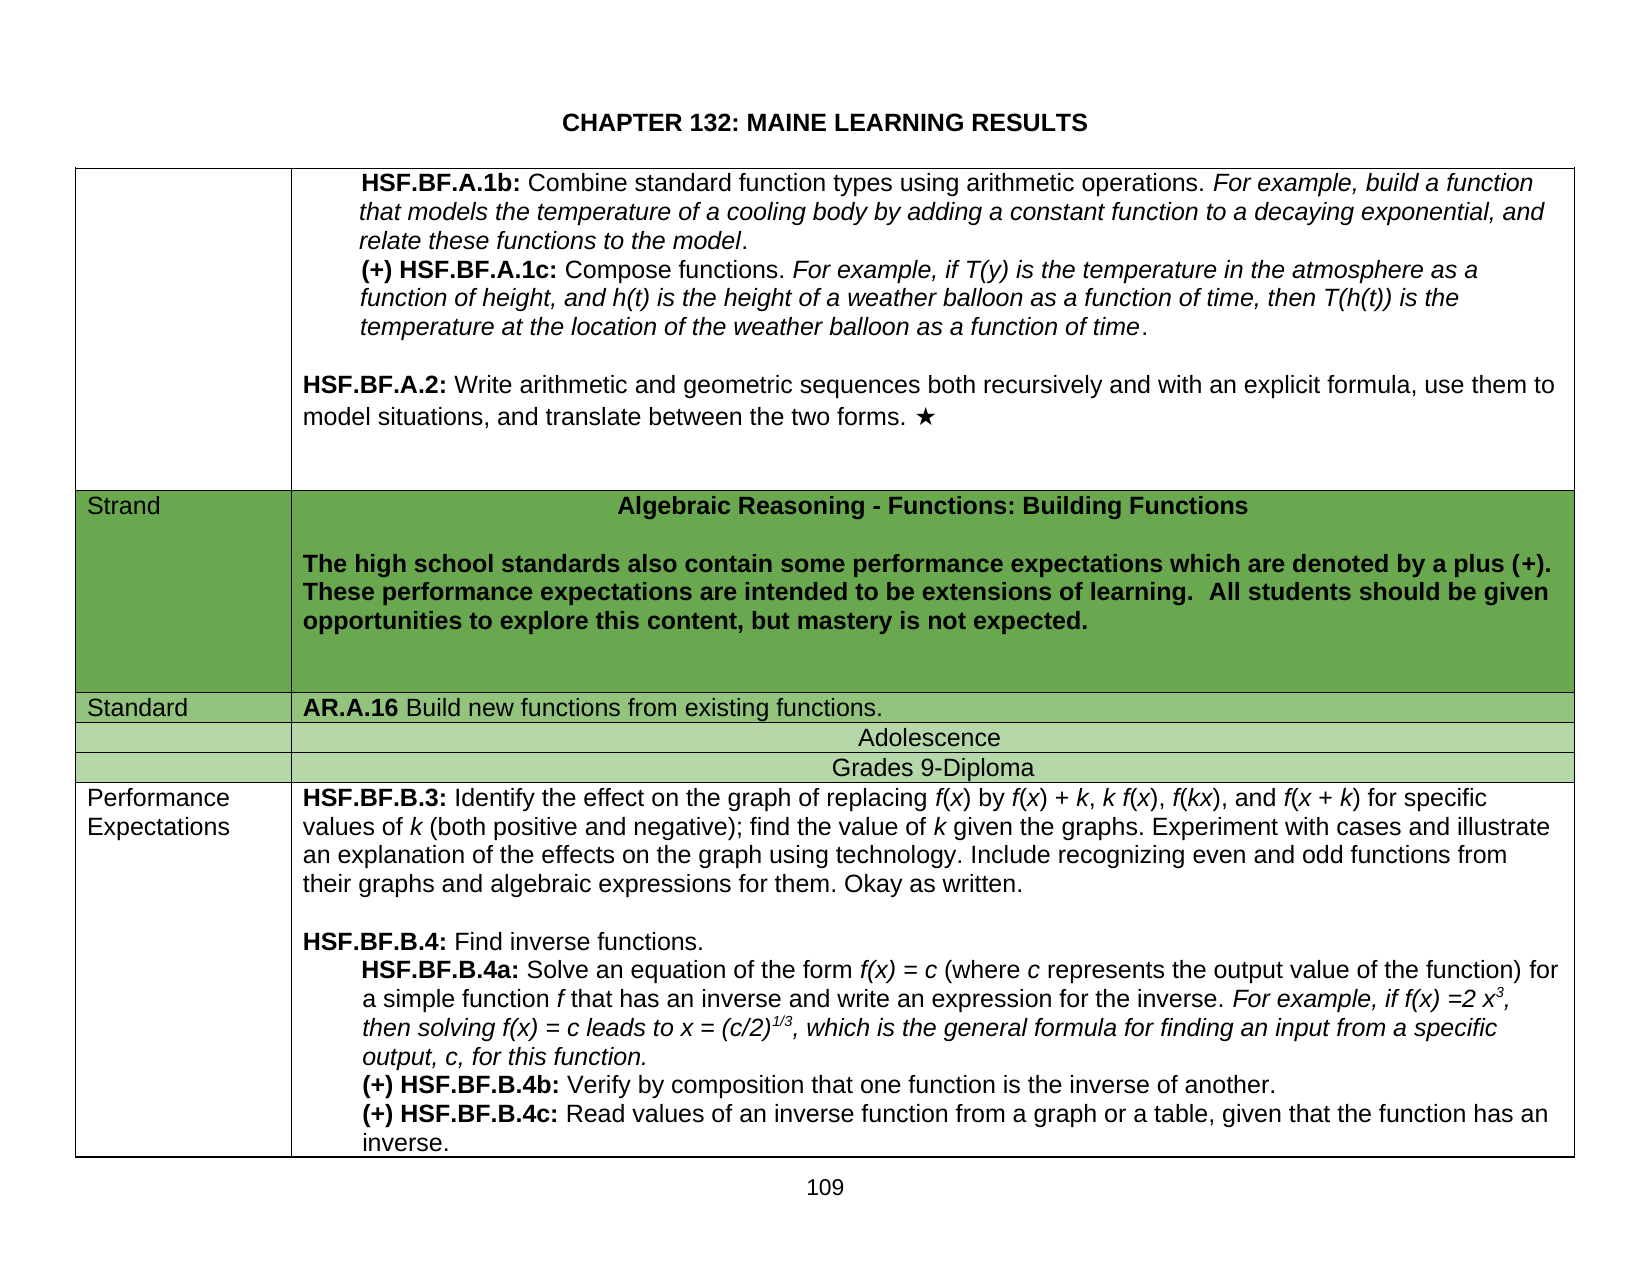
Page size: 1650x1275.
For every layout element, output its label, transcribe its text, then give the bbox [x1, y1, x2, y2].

table_cell Standard [76, 693, 291, 722]
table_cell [292, 783, 1574, 1156]
table_cell Grades 9-Diploma [292, 753, 1574, 782]
table_cell AR.A.16 Build new functions from existing functions. [292, 693, 1574, 722]
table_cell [76, 783, 291, 1156]
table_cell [292, 169, 1574, 490]
table_cell Adolescence [292, 723, 1574, 752]
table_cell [76, 169, 291, 490]
table_cell Strand [76, 491, 291, 692]
table_cell [76, 723, 291, 752]
table_cell Algebraic Reasoning - Functions: Building Functions The high school standards also contain some performance expectations which are denoted by a plus (+). These performance expectations are intended to be extensions of learning. All students should be given opportunities to explore this content, but mastery is not expected. [292, 491, 1574, 692]
table_cell [76, 753, 291, 782]
